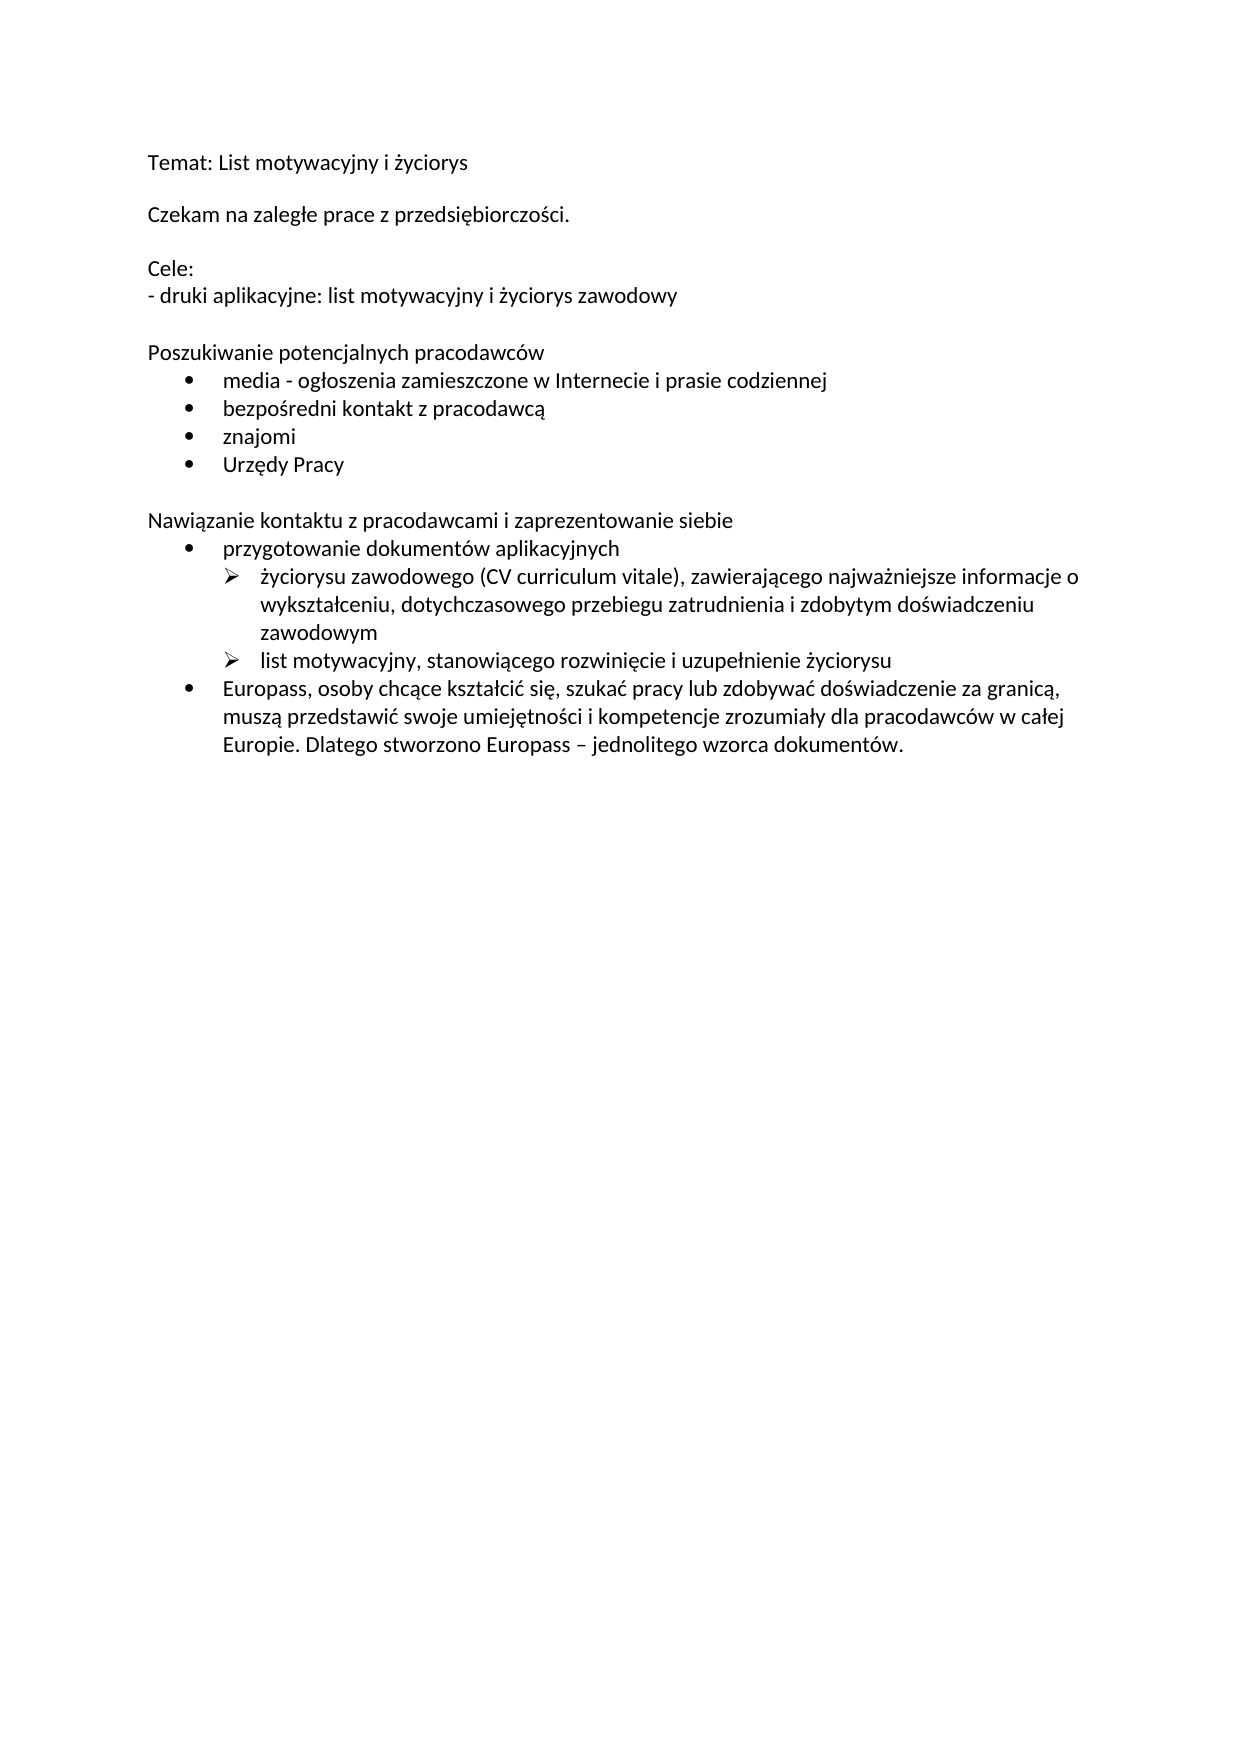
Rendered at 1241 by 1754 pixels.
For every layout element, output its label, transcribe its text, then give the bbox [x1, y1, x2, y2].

list znajomi [185, 422, 1093, 450]
list media - ogłoszenia zamieszczone w Internecie i prasie codziennej [185, 366, 1093, 394]
text Cele: [148, 254, 1093, 282]
list list motywacyjny, stanowiącego rozwinięcie i uzupełnienie życiorysu [223, 646, 1093, 674]
list Urzędy Pracy [185, 450, 1093, 478]
list przygotowanie dokumentów aplikacyjnych [185, 534, 1093, 562]
list bezpośredni kontakt z pracodawcą [185, 394, 1093, 422]
text Nawiązanie kontaktu z pracodawcami i zaprezentowanie siebie [148, 506, 1093, 534]
text - druki aplikacyjne: list motywacyjny i życiorys zawodowy [148, 282, 1093, 310]
text Czekam na zaległe prace z przedsiębiorczości. [148, 201, 1093, 229]
list życiorysu zawodowego (CV curriculum vitale), zawierającego najważniejsze informacje o wykształceniu, dotychczasowego przebiegu zatrudnienia i zdobytym doświadczeniu zawodowym [223, 562, 1093, 646]
text Poszukiwanie potencjalnych pracodawców [148, 338, 1093, 366]
list Europass, osoby chcące kształcić się, szukać pracy lub zdobywać doświadczenie za granicą, muszą przedstawić swoje umiejętności i kompetencje zrozumiały dla pracodawców w całej Europie. Dlatego stworzono Europass – jednolitego wzorca dokumentów. [185, 674, 1093, 758]
text Temat: List motywacyjny i życiorys [148, 148, 1093, 176]
